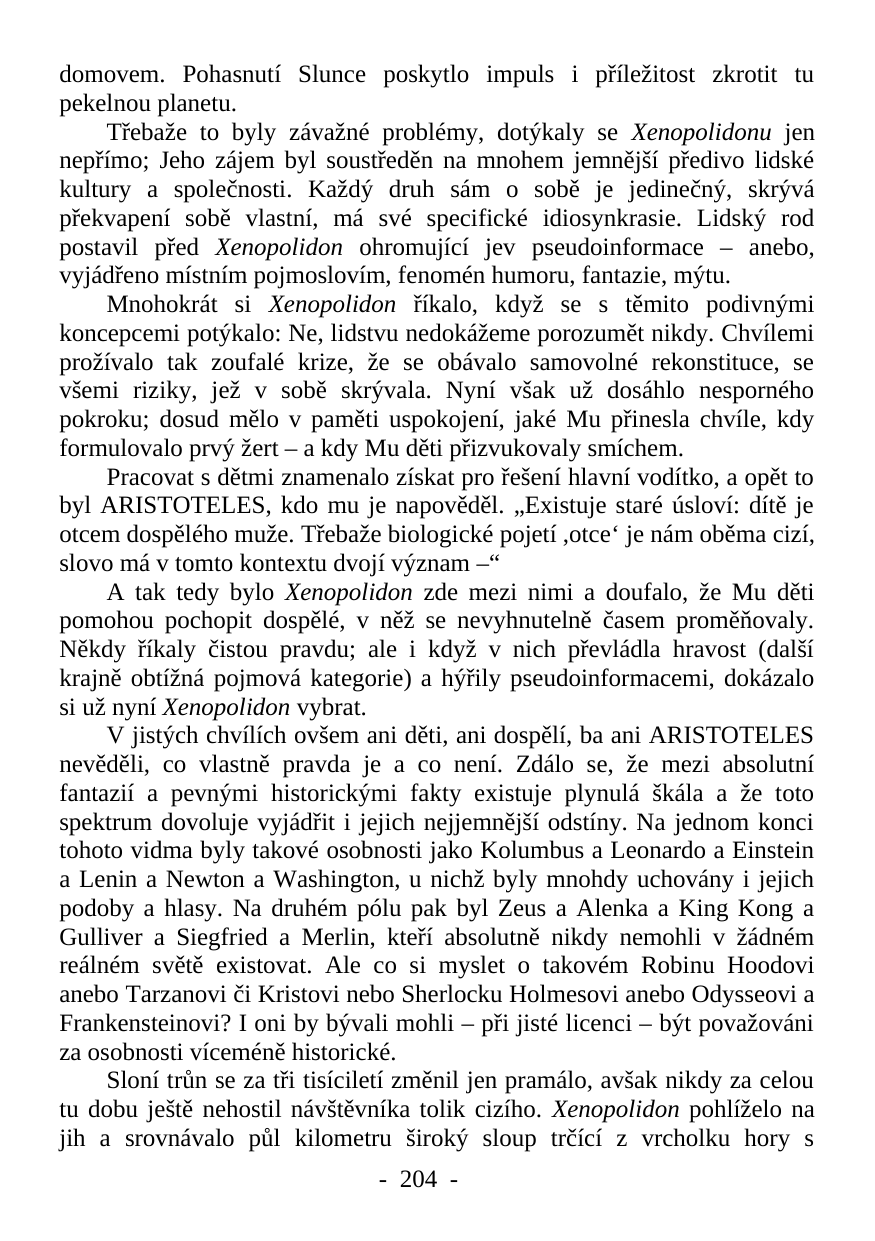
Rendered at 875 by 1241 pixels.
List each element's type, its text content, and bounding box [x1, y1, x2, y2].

text Pracovat s dětmi znamenalo získat pro řešení hlavní vodítko, a opět to byl ARISTOTELES, kdo mu je napověděl. „Existuje staré úsloví: dítě je otcem dospělého muže. Třebaže biologické pojetí ,otce je nám oběma cizí, slovo má v tomto kontextu dvojí význam –“ [59, 462, 815, 577]
text Třebaže to byly závažné problémy, dotýkaly se Xenopolidonu jen nepřímo; Jeho zájem byl soustředěn na mnohem jemnější předivo lidské kultury a společnosti. Každý druh sám o sobě je jedinečný, skrývá překvapení sobě vlastní, má své specifické idiosynkrasie. Lidský rod postavil před Xenopolidon ohromující jev pseudoinformace – anebo, vyjádřeno místním pojmoslovím, fenomén humoru, fantazie, mýtu. [59, 117, 815, 289]
text V jistých chvílích ovšem ani děti, ani dospělí, ba ani ARISTOTELES nevěděli, co vlastně pravda je a co není. Zdálo se, že mezi absolutní fantazií a pevnými historickými fakty existuje plynulá škála a že toto spektrum dovoluje vyjádřit i jejich nejjemnější odstíny. Na jednom konci tohoto vidma byly takové osobnosti jako Kolumbus a Leonardo a Einstein a Lenin a Newton a Washington, u nichž byly mnohdy uchovány i jejich podoby a hlasy. Na druhém pólu pak byl Zeus a Alenka a King Kong a Gulliver a Siegfried a Merlin, kteří absolutně nikdy nemohli v žádném reálném světě existovat. Ale co si myslet o takovém Robinu Hoodovi anebo Tarzanovi či Kristovi nebo Sherlocku Holmesovi anebo Odysseovi a Frankensteinovi? I oni by bývali mohli – při jisté licenci – být považováni za osobnosti víceméně historické. [59, 720, 815, 1065]
text Mnohokrát si Xenopolidon říkalo, když se s těmito podivnými koncepcemi potýkalo: Ne, lidstvu nedokážeme porozumět nikdy. Chvílemi prožívalo tak zoufalé krize, že se obávalo samovolné rekonstituce, se všemi riziky, jež v sobě skrývala. Nyní však už dosáhlo nesporného pokroku; dosud mělo v paměti uspokojení, jaké Mu přinesla chvíle, kdy formulovalo prvý žert – a kdy Mu děti přizvukovaly smíchem. [59, 289, 815, 462]
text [59, 1065, 815, 1152]
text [59, 59, 815, 117]
text A tak tedy bylo Xenopolidon zde mezi nimi a doufalo, že Mu děti pomohou pochopit dospělé, v něž se nevyhnutelně časem proměňovaly. Někdy říkaly čistou pravdu; ale i když v nich převládla hravost (další krajně obtížná pojmová kategorie) a hýřily pseudoinformacemi, dokázalo si už nyní Xenopolidon vybrat. [59, 577, 815, 720]
